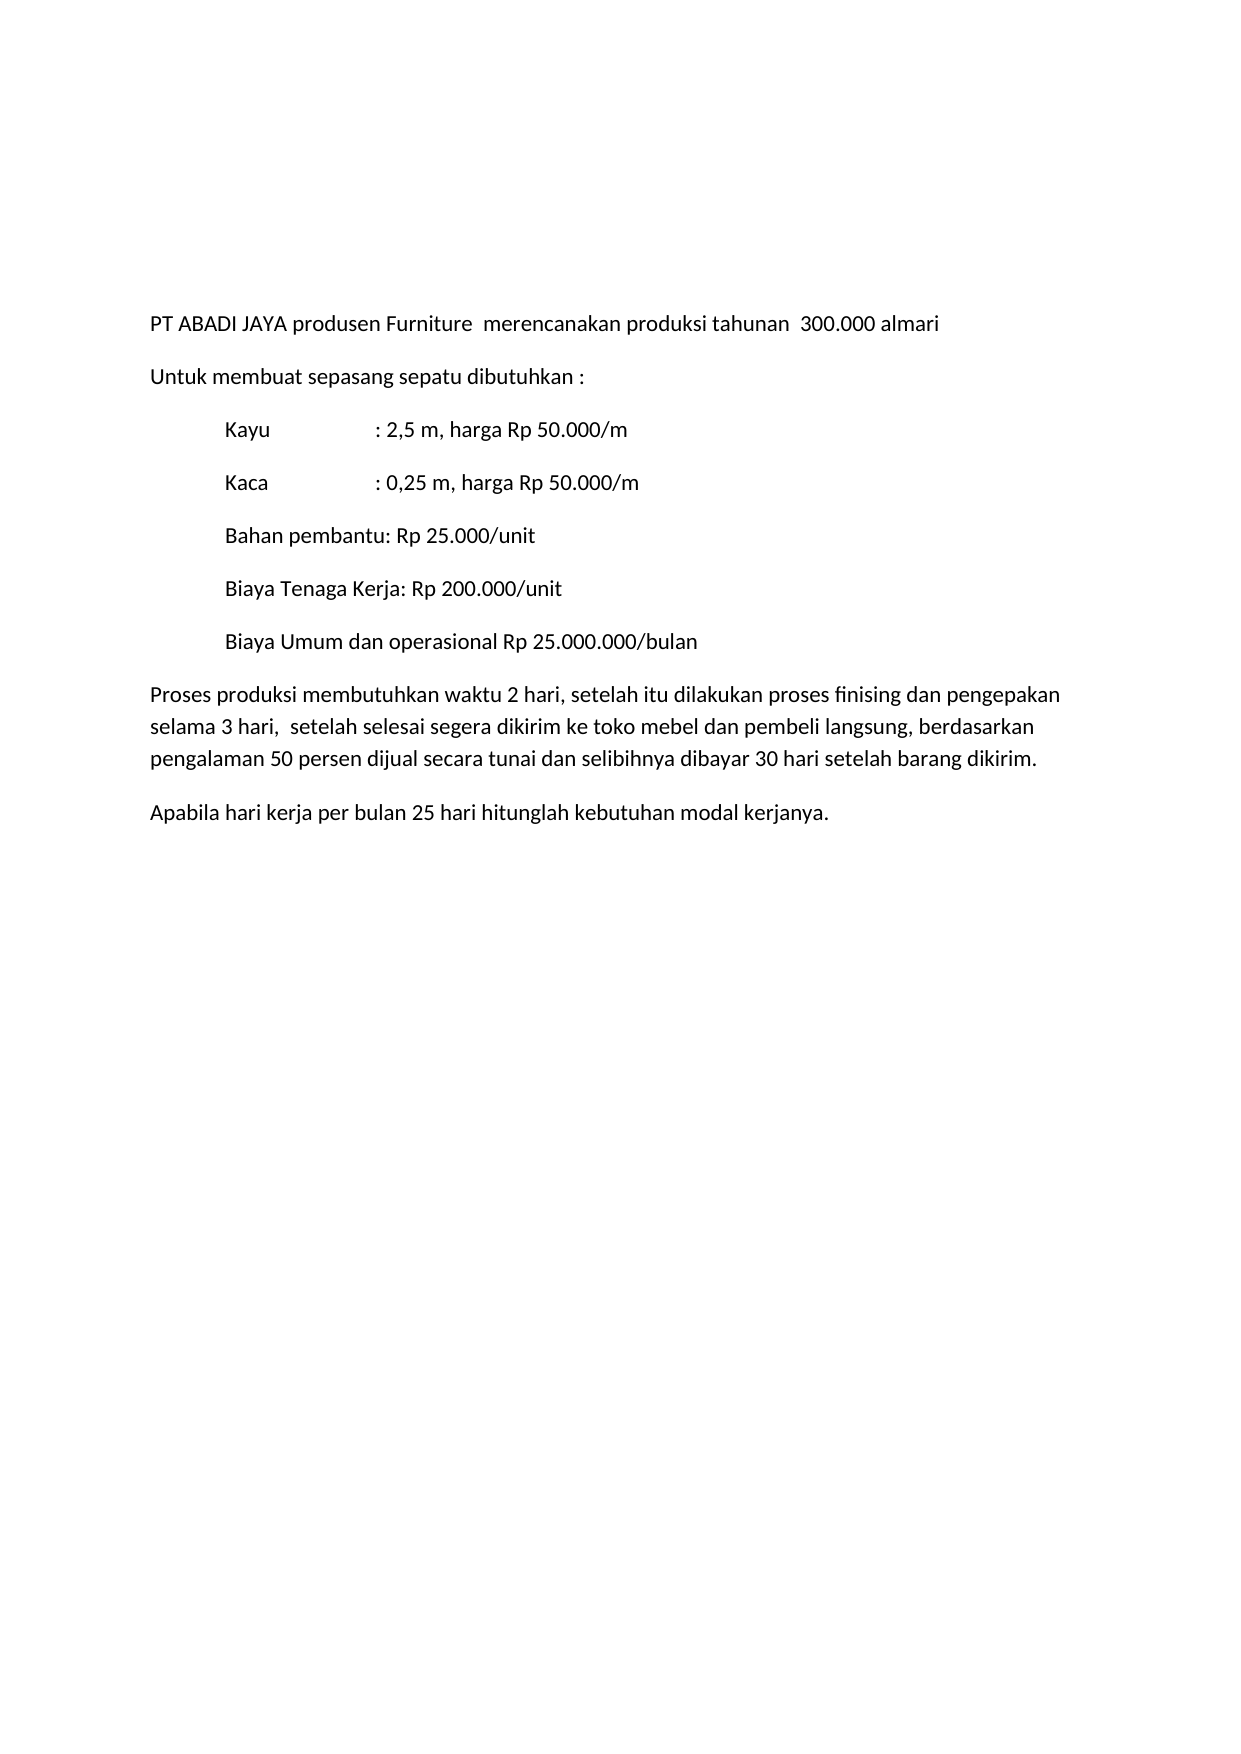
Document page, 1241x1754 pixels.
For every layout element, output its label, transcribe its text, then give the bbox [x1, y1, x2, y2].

text Bahan pembantu: Rp 25.000/unit [150, 521, 1090, 549]
text Biaya Tenaga Kerja: Rp 200.000/unit [150, 574, 1090, 602]
text Untuk membuat sepasang sepatu dibutuhkan : [150, 362, 1090, 390]
text Proses produksi membutuhkan waktu 2 hari, setelah itu dilakukan proses finising dan pengepakan selama 3 hari, setelah selesai segera dikirim ke toko mebel dan pembeli langsung, berdasarkan pengalaman 50 persen dijual secara tunai dan selibihnya dibayar 30 hari setelah barang dikirim. [150, 680, 1090, 773]
text Biaya Umum dan operasional Rp 25.000.000/bulan [150, 627, 1090, 655]
text PT ABADI JAYA produsen Furniture merencanakan produksi tahunan 300.000 almari [150, 309, 1090, 337]
text Kayu : 2,5 m, harga Rp 50.000/m [150, 415, 1090, 443]
text Apabila hari kerja per bulan 25 hari hitunglah kebutuhan modal kerjanya. [150, 798, 1090, 826]
text Kaca : 0,25 m, harga Rp 50.000/m [150, 468, 1090, 496]
